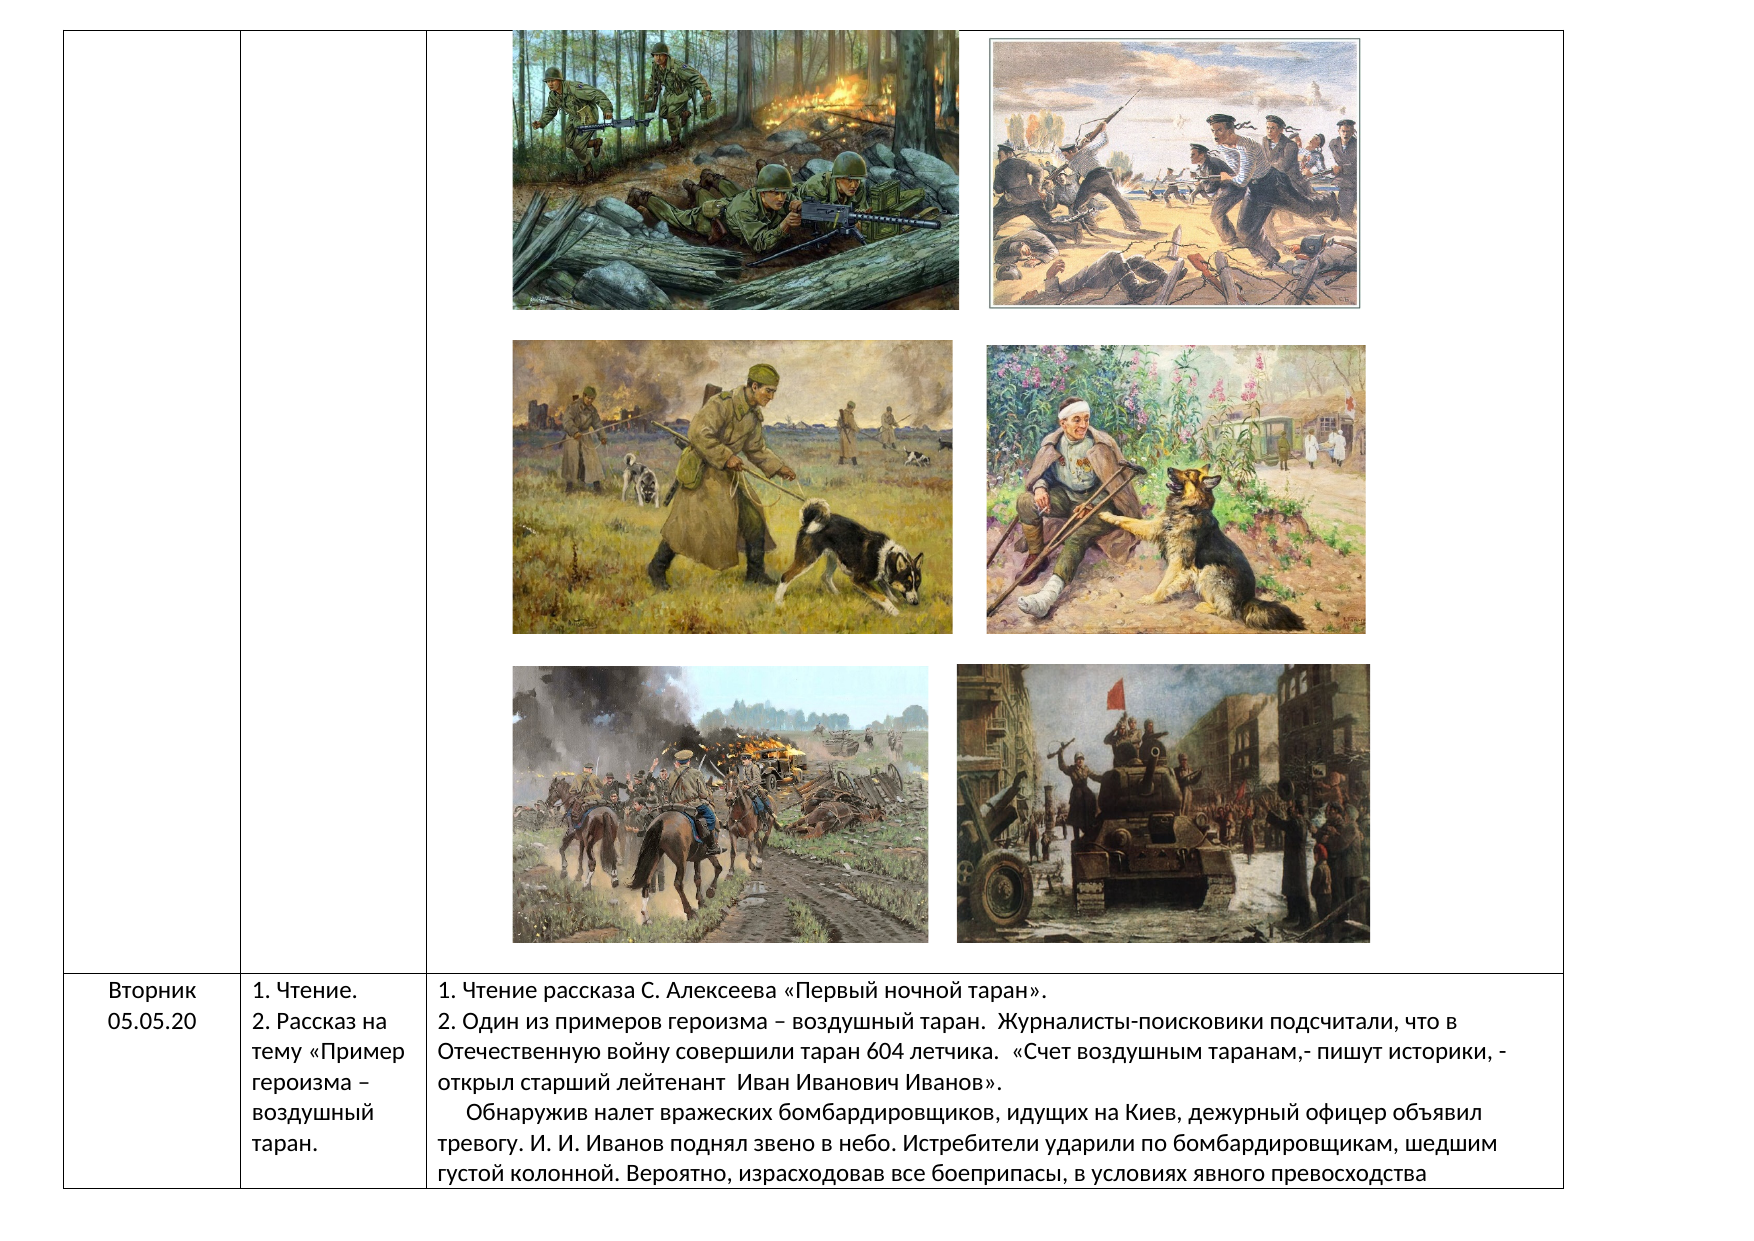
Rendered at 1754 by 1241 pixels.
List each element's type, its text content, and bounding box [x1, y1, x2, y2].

picture [512, 340, 953, 634]
picture [987, 37, 1362, 310]
picture [512, 30, 960, 310]
picture [512, 666, 929, 943]
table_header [427, 31, 1563, 973]
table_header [64, 31, 240, 973]
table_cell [427, 974, 1563, 1188]
table_cell Вторник 05.05.20 [64, 974, 240, 1188]
picture [956, 664, 1371, 943]
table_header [241, 31, 426, 973]
picture [986, 345, 1366, 634]
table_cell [241, 974, 426, 1188]
